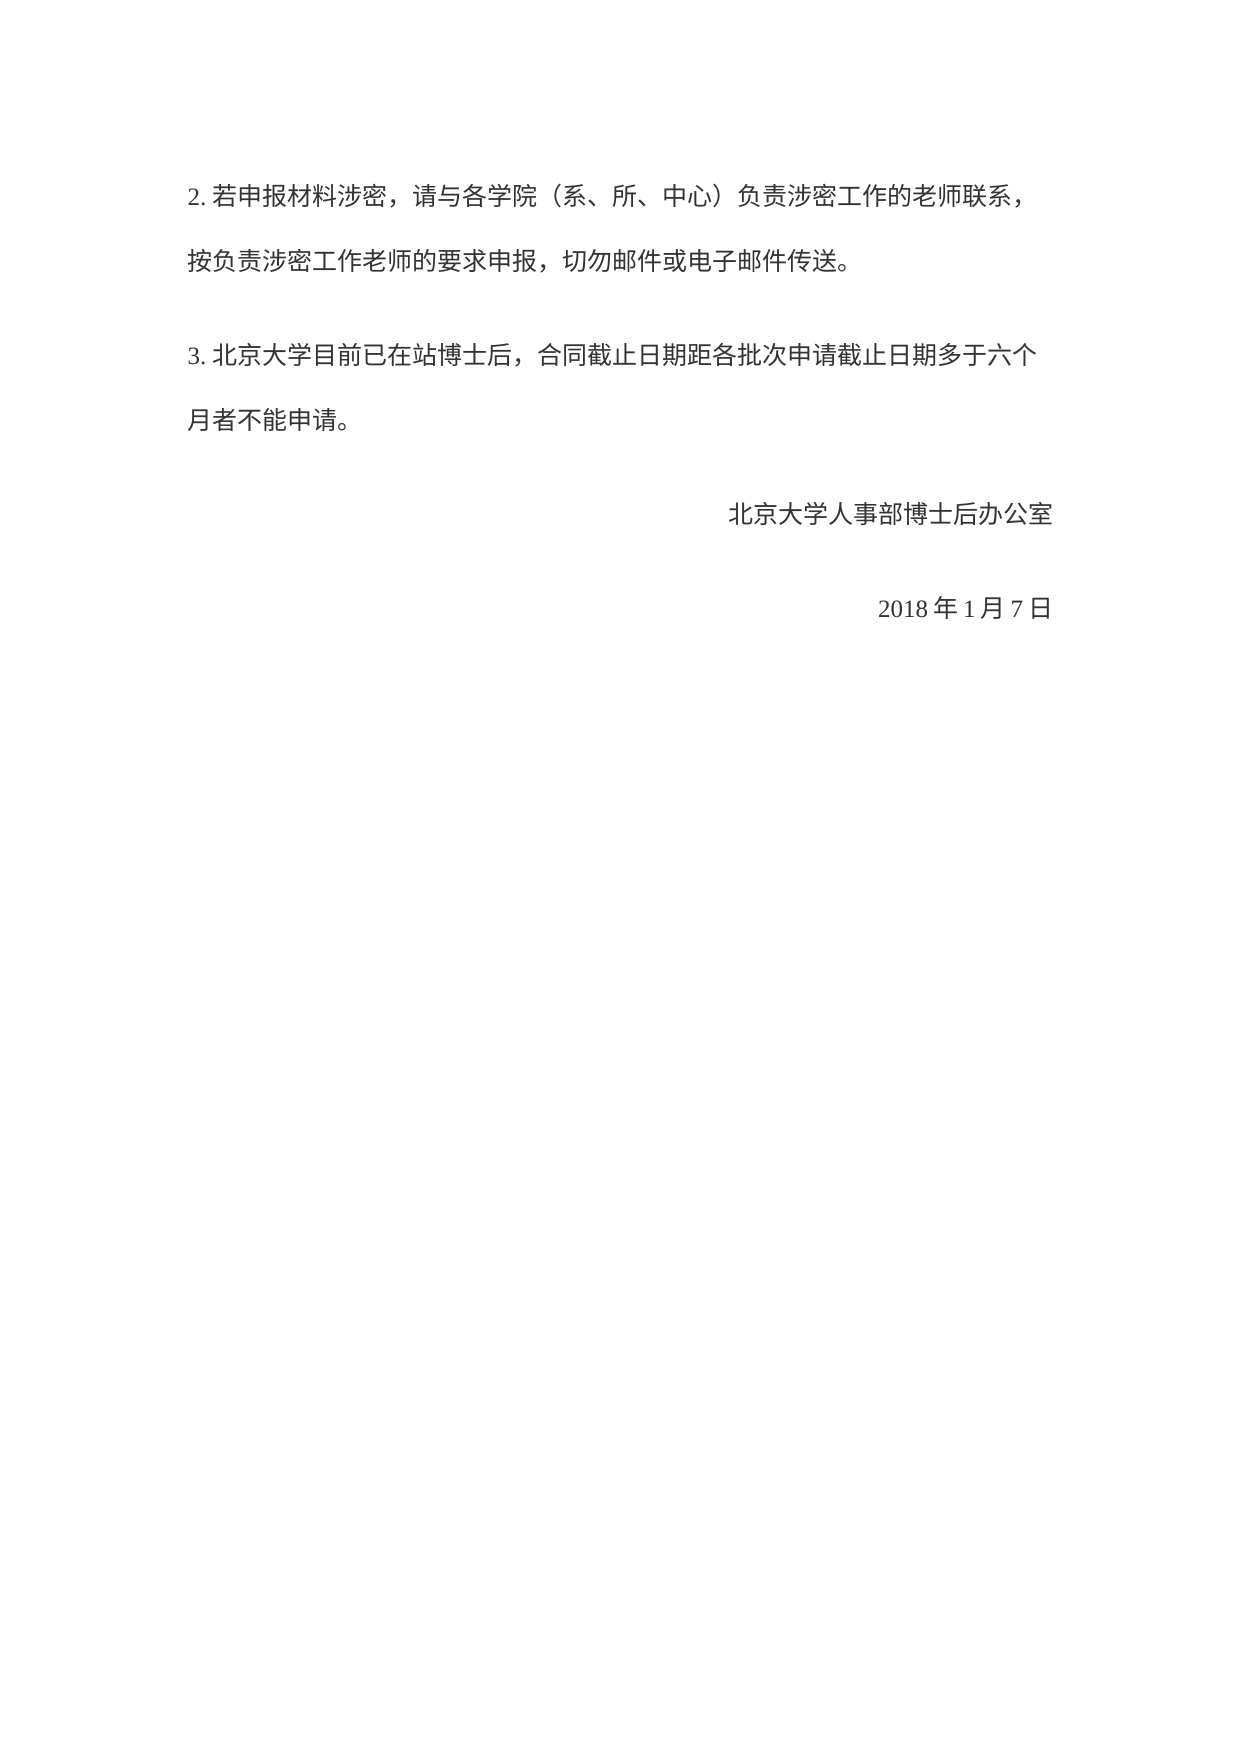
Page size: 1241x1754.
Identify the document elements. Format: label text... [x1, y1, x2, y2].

text 3. 北京大学目前已在站博士后，合同截止日期距各批次申请截止日期多于六个月者不能申请。 [187, 321, 1053, 451]
text 2018年1月7日 [187, 574, 1053, 639]
text 北京大学人事部博士后办公室 [187, 480, 1053, 545]
text 2. 若申报材料涉密，请与各学院（系、所、中心）负责涉密工作的老师联系，按负责涉密工作老师的要求申报，切勿邮件或电子邮件传送。 [187, 162, 1053, 292]
